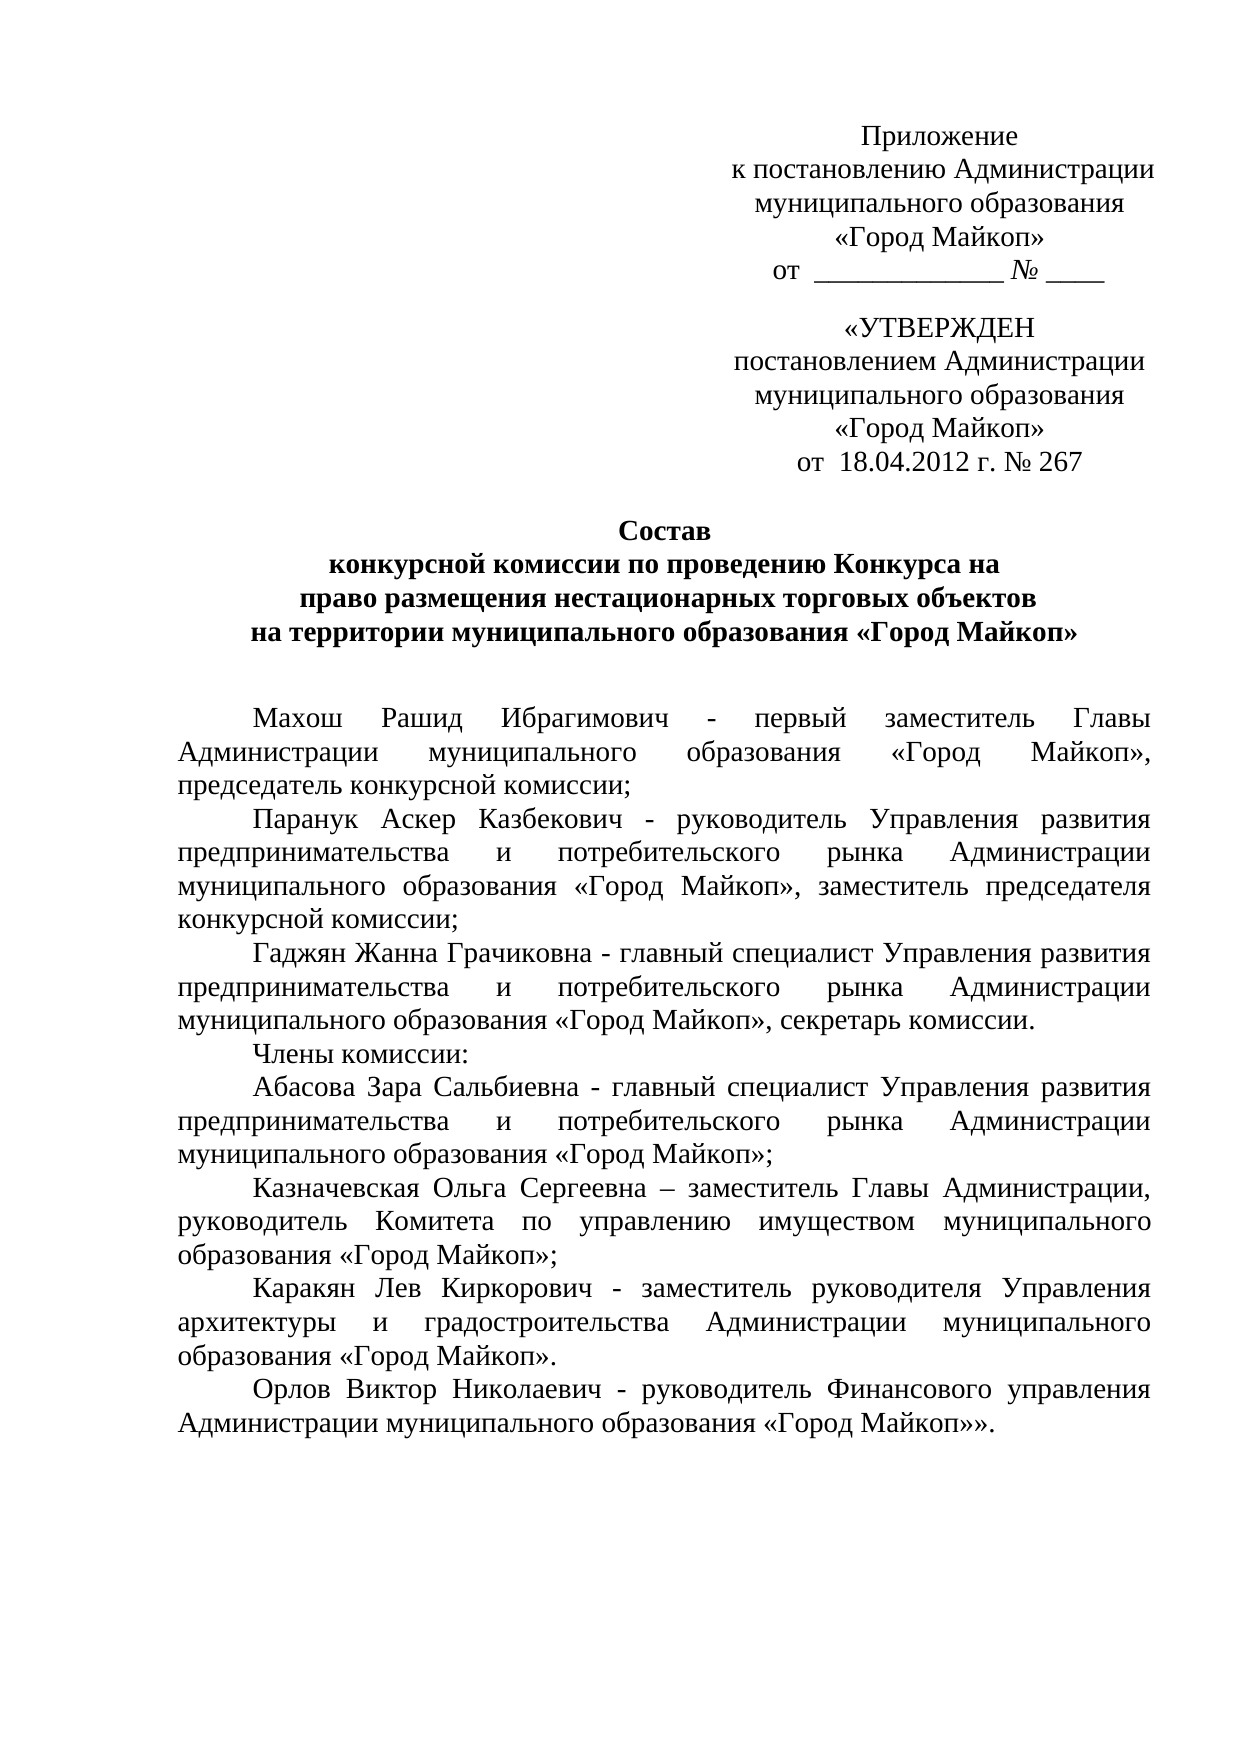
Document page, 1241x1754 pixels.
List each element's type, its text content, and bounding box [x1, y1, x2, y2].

text Казначевская Ольга Сергеевна – заместитель Главы Администрации, руководитель Комитета по управлению имуществом муниципального образования «Город Майкоп»; [177, 1170, 1152, 1271]
text Абасова Зара Сальбиевна - главный специалист Управления развития предпринимательства и потребительского рынка Администрации муниципального образования «Город Майкоп»; [177, 1069, 1152, 1170]
text Гаджян Жанна Грачиковна - главный специалист Управления развития предпринимательства и потребительского рынка Администрации муниципального образования «Город Майкоп», секретарь комиссии. [177, 935, 1152, 1036]
text право размещения нестационарных торговых объектов [177, 580, 1152, 614]
table_header Приложение к постановлению Администрации муниципального образования «Город Майкоп» от _____________ № ____ «УТВЕРЖДЕН постановлением Администрации муниципального образования «Город Майкоп» от 18.04.2012 г. № 267 [177, 118, 1181, 513]
text конкурсной комиссии по проведению Конкурса на [177, 547, 1152, 580]
text Махош Рашид Ибрагимович - первый заместитель Главы Администрации муниципального образования «Город Майкоп», председатель конкурсной комиссии; [177, 700, 1152, 801]
text Паранук Аскер Казбекович - руководитель Управления развития предпринимательства и потребительского рынка Администрации муниципального образования «Город Майкоп», заместитель председателя конкурсной комиссии; [177, 801, 1152, 935]
text Каракян Лев Киркорович - заместитель руководителя Управления архитектуры и градостроительства Администрации муниципального образования «Город Майкоп». [177, 1271, 1152, 1371]
text Состав [177, 513, 1152, 547]
text на территории муниципального образования «Город Майкоп» [177, 614, 1152, 647]
text Члены комиссии: [177, 1036, 1152, 1069]
text Орлов Виктор Николаевич - руководитель Финансового управления Администрации муниципального образования «Город Майкоп»». [177, 1371, 1152, 1438]
